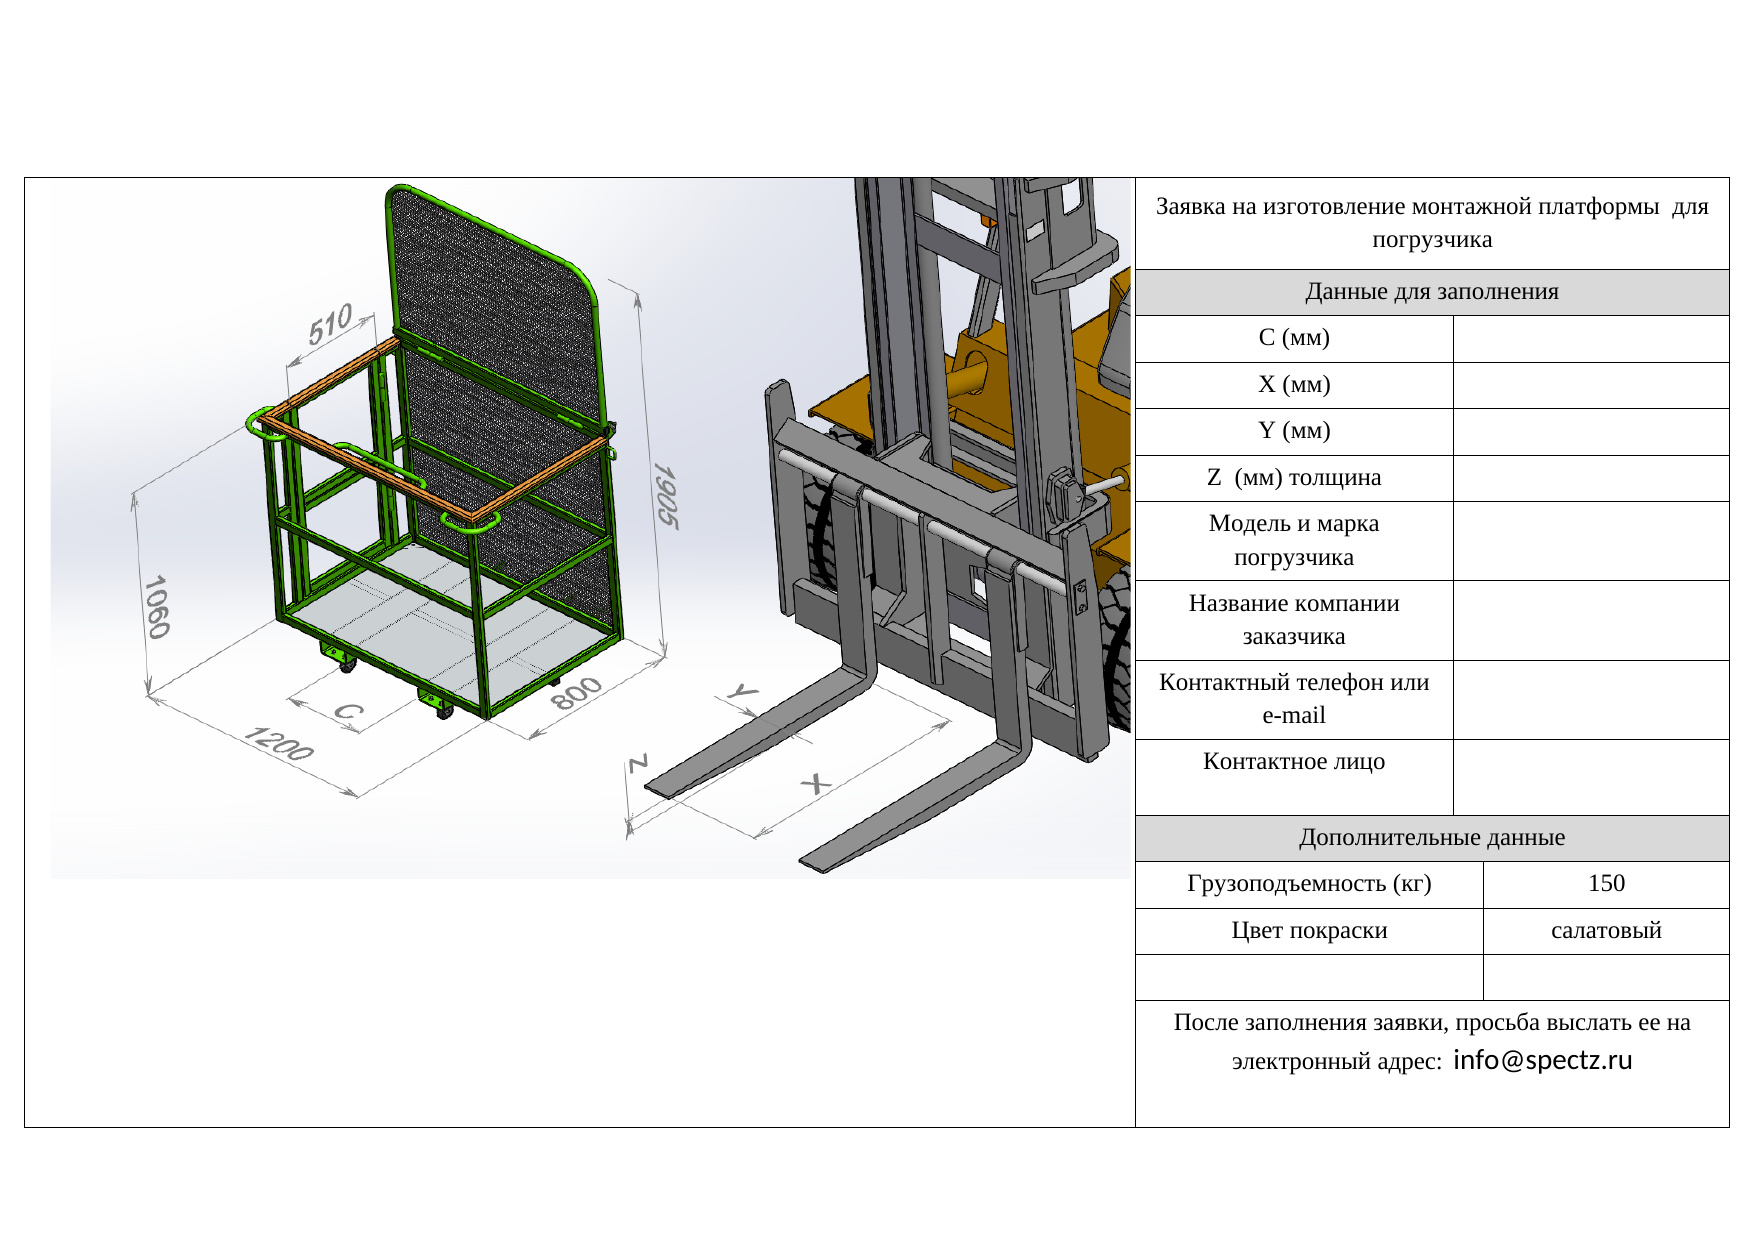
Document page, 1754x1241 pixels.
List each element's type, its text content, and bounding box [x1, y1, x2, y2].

table_cell Данные для заполнения [1136, 270, 1729, 315]
table_cell Грузоподъемность (кг) [1136, 862, 1483, 907]
table_cell 150 [1484, 862, 1729, 907]
table_cell [1454, 502, 1729, 580]
table_cell Контактное лицо [1136, 740, 1453, 815]
table_cell Модель и марка погрузчика [1136, 502, 1453, 580]
table_cell Цвет покраски [1136, 909, 1483, 953]
picture [50, 178, 1131, 879]
table_cell Дополнительные данные [1136, 816, 1729, 861]
table_cell Y (мм) [1136, 409, 1453, 455]
table_cell [1136, 955, 1483, 1000]
table_cell Название компании заказчика [1136, 581, 1453, 659]
table_cell Контактный телефон или e-mail [1136, 661, 1453, 739]
table_header [25, 178, 1135, 1127]
table_cell [1484, 955, 1729, 1000]
table_cell X (мм) [1136, 363, 1453, 408]
table_cell C (мм) [1136, 316, 1453, 362]
table_cell салатовый [1484, 909, 1729, 953]
table_cell [1454, 581, 1729, 659]
table_cell [1454, 456, 1729, 501]
table_cell После заполнения заявки, просьба выслать ее на электронный адрес: info@spectz.ru [1136, 1001, 1729, 1127]
table_cell [1454, 316, 1729, 362]
table_cell Z (мм) толщина [1136, 456, 1453, 501]
table_cell [1454, 661, 1729, 739]
table_header Заявка на изготовление монтажной платформы для погрузчика [1136, 178, 1729, 269]
table_cell [1454, 363, 1729, 408]
table_cell [1454, 740, 1729, 815]
table_cell [1454, 409, 1729, 455]
